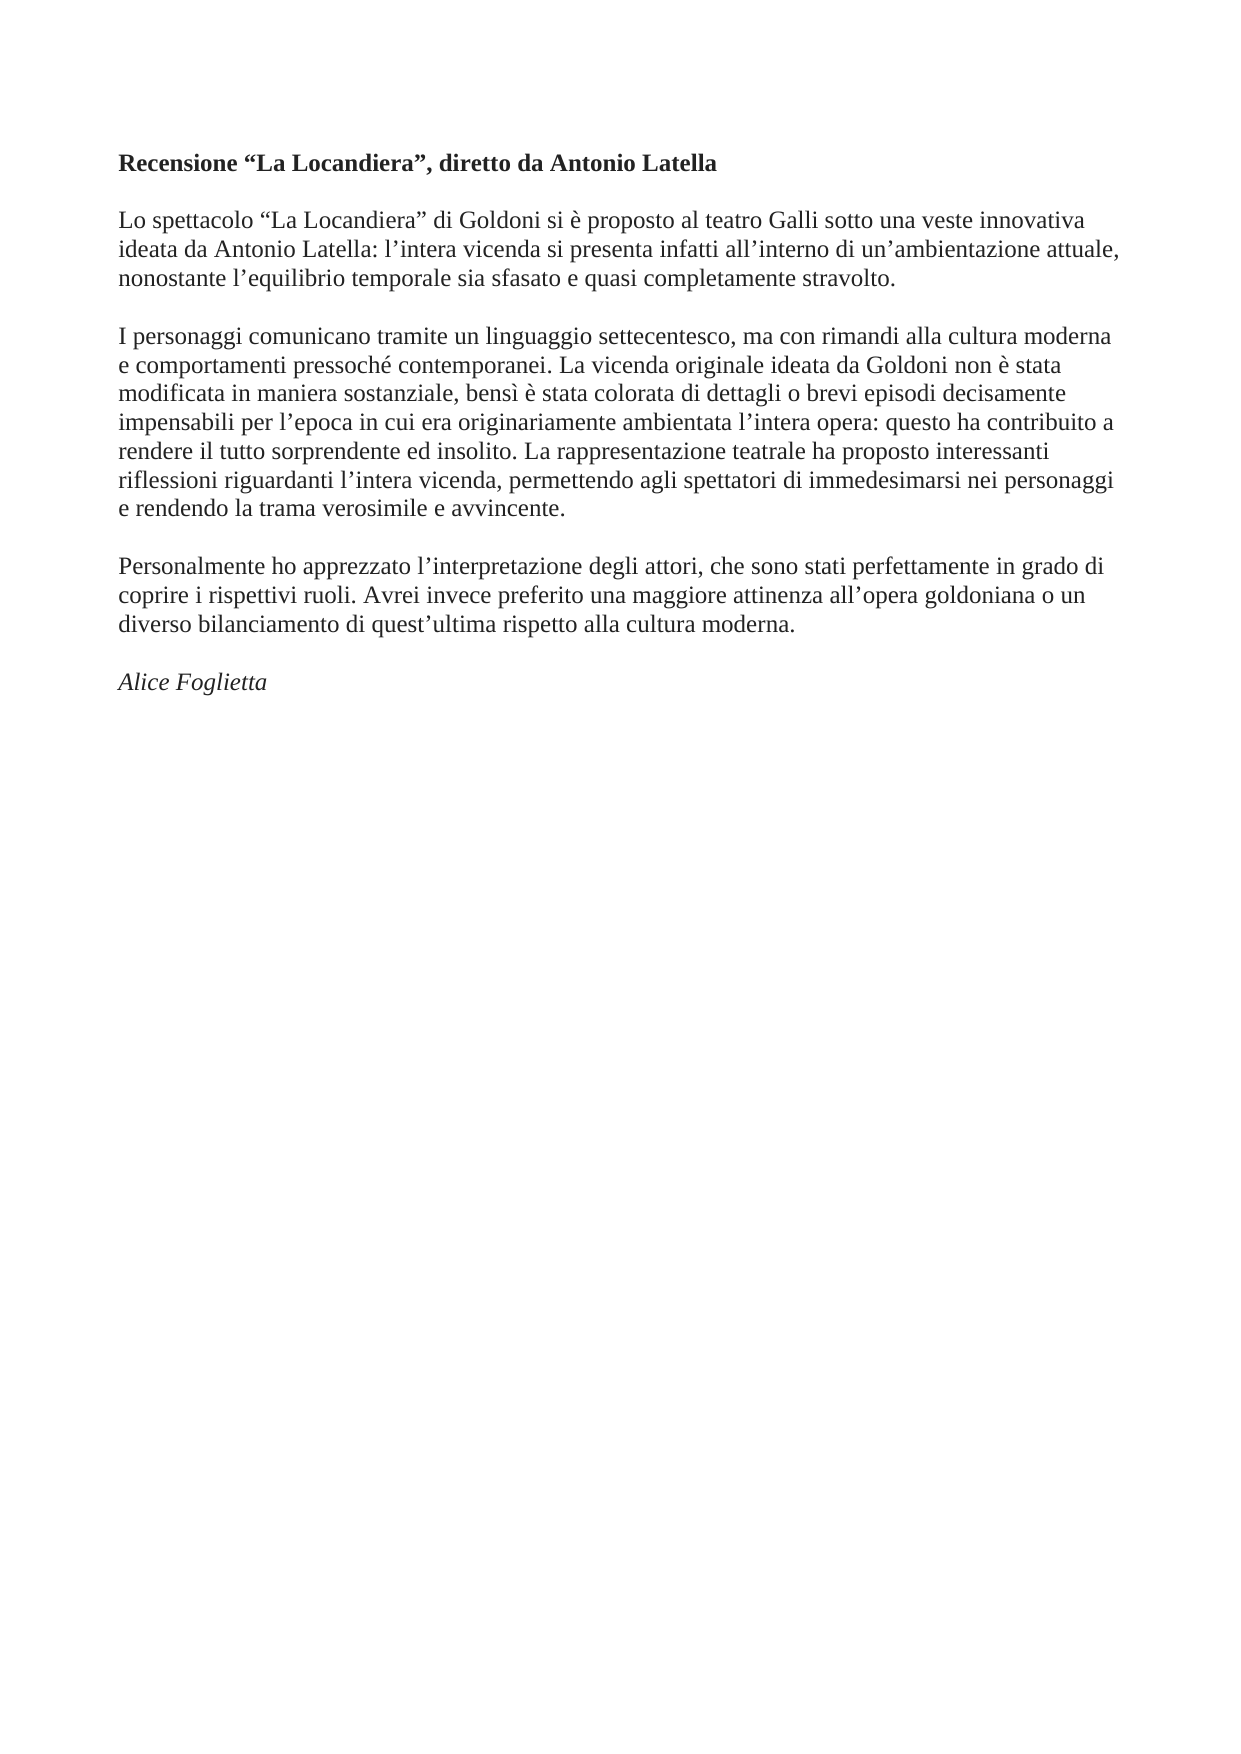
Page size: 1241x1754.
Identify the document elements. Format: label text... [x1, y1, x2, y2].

text Alice Foglietta [118, 667, 1122, 696]
text Lo spettacolo “La Locandiera” di Goldoni si è proposto al teatro Galli sotto una veste innovativa ideata da Antonio Latella: l’intera vicenda si presenta infatti all’interno di un’ambientazione attuale, nonostante l’equilibrio temporale sia sfasato e quasi completamente stravolto. [118, 206, 1122, 292]
text I personaggi comunicano tramite un linguaggio settecentesco, ma con rimandi alla cultura moderna e comportamenti pressoché contemporanei. La vicenda originale ideata da Goldoni non è stata modificata in maniera sostanziale, bensì è stata colorata di dettagli o brevi episodi decisamente impensabili per l’epoca in cui era originariamente ambientata l’intera opera: questo ha contribuito a rendere il tutto sorprendente ed insolito. La rappresentazione teatrale ha proposto interessanti riflessioni riguardanti l’intera vicenda, permettendo agli spettatori di immedesimarsi nei personaggi e rendendo la trama verosimile e avvincente. [118, 321, 1122, 522]
text Recensione “La Locandiera”, diretto da Antonio Latella [118, 148, 1122, 176]
text Personalmente ho apprezzato l’interpretazione degli attori, che sono stati perfettamente in grado di coprire i rispettivi ruoli. Avrei invece preferito una maggiore attinenza all’opera goldoniana o un diverso bilanciamento di quest’ultima rispetto alla cultura moderna. [118, 551, 1122, 638]
